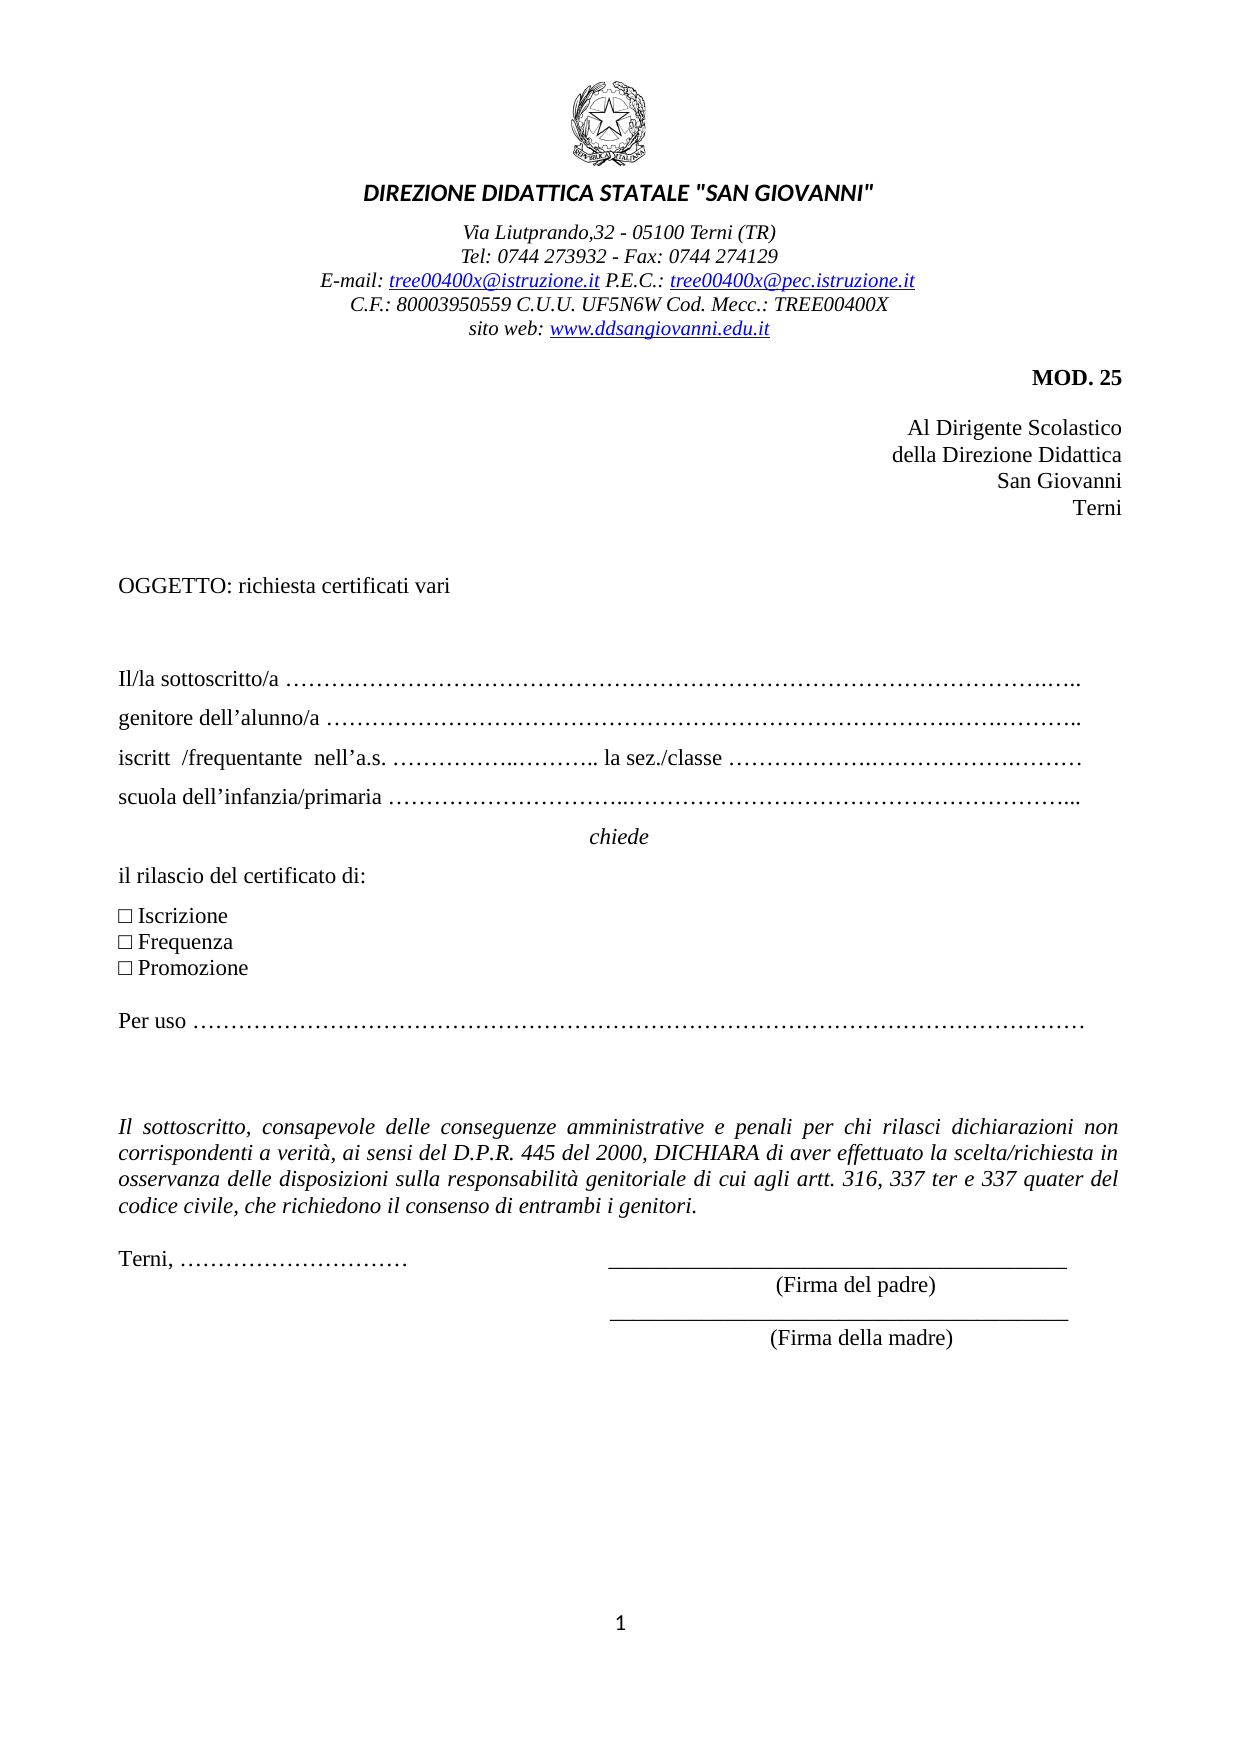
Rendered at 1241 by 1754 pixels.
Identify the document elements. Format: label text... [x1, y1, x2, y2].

text OGGETTO: richiesta certificati vari [118, 573, 1122, 599]
text □ Iscrizione [118, 902, 1122, 928]
text MOD. 25 [782, 364, 1122, 390]
text Al Dirigente Scolastico [118, 414, 1122, 441]
text (Firma del padre) [118, 1271, 1122, 1297]
picture [570, 80, 646, 165]
text della Direzione Didattica [118, 441, 1122, 467]
text Il/la sottoscritto/a ……………………………………………………………………………………….….. genitore dell’alunno/a ……………………………………………………………………….…….……….. [118, 665, 1122, 731]
text □ Promozione [118, 954, 1122, 981]
text Per uso ……………………………………………………………………………………………………… [118, 1007, 1122, 1033]
text chiede [118, 823, 1122, 849]
text iscritt /frequentante nell’a.s. ……………..……….. la sez./classe ……………….……………….……… scuola dell’infanzia/primaria …………………………..…………………………………………………... [118, 744, 1122, 809]
text Terni, ………………………… ________________________________________ [118, 1244, 1122, 1271]
text San Giovanni [118, 467, 1122, 493]
text Terni [118, 493, 1122, 520]
text Il sottoscritto, consapevole delle conseguenze amministrative e penali per chi rilasci dichiarazioni non corrispondenti a verità, ai sensi del D.P.R. 445 del 2000, DICHIARA di aver effettuato la scelta/richiesta in osservanza delle disposizioni sulla responsabilità genitoriale di cui agli artt. 316, 337 ter e 337 quater del codice civile, che richiedono il consenso di entrambi i genitori. [118, 1113, 1122, 1218]
text il rilascio del certificato di: [118, 862, 1122, 888]
text (Firma della madre) [118, 1324, 1122, 1350]
text ________________________________________ [118, 1297, 1122, 1324]
text □ Frequenza [118, 928, 1122, 954]
